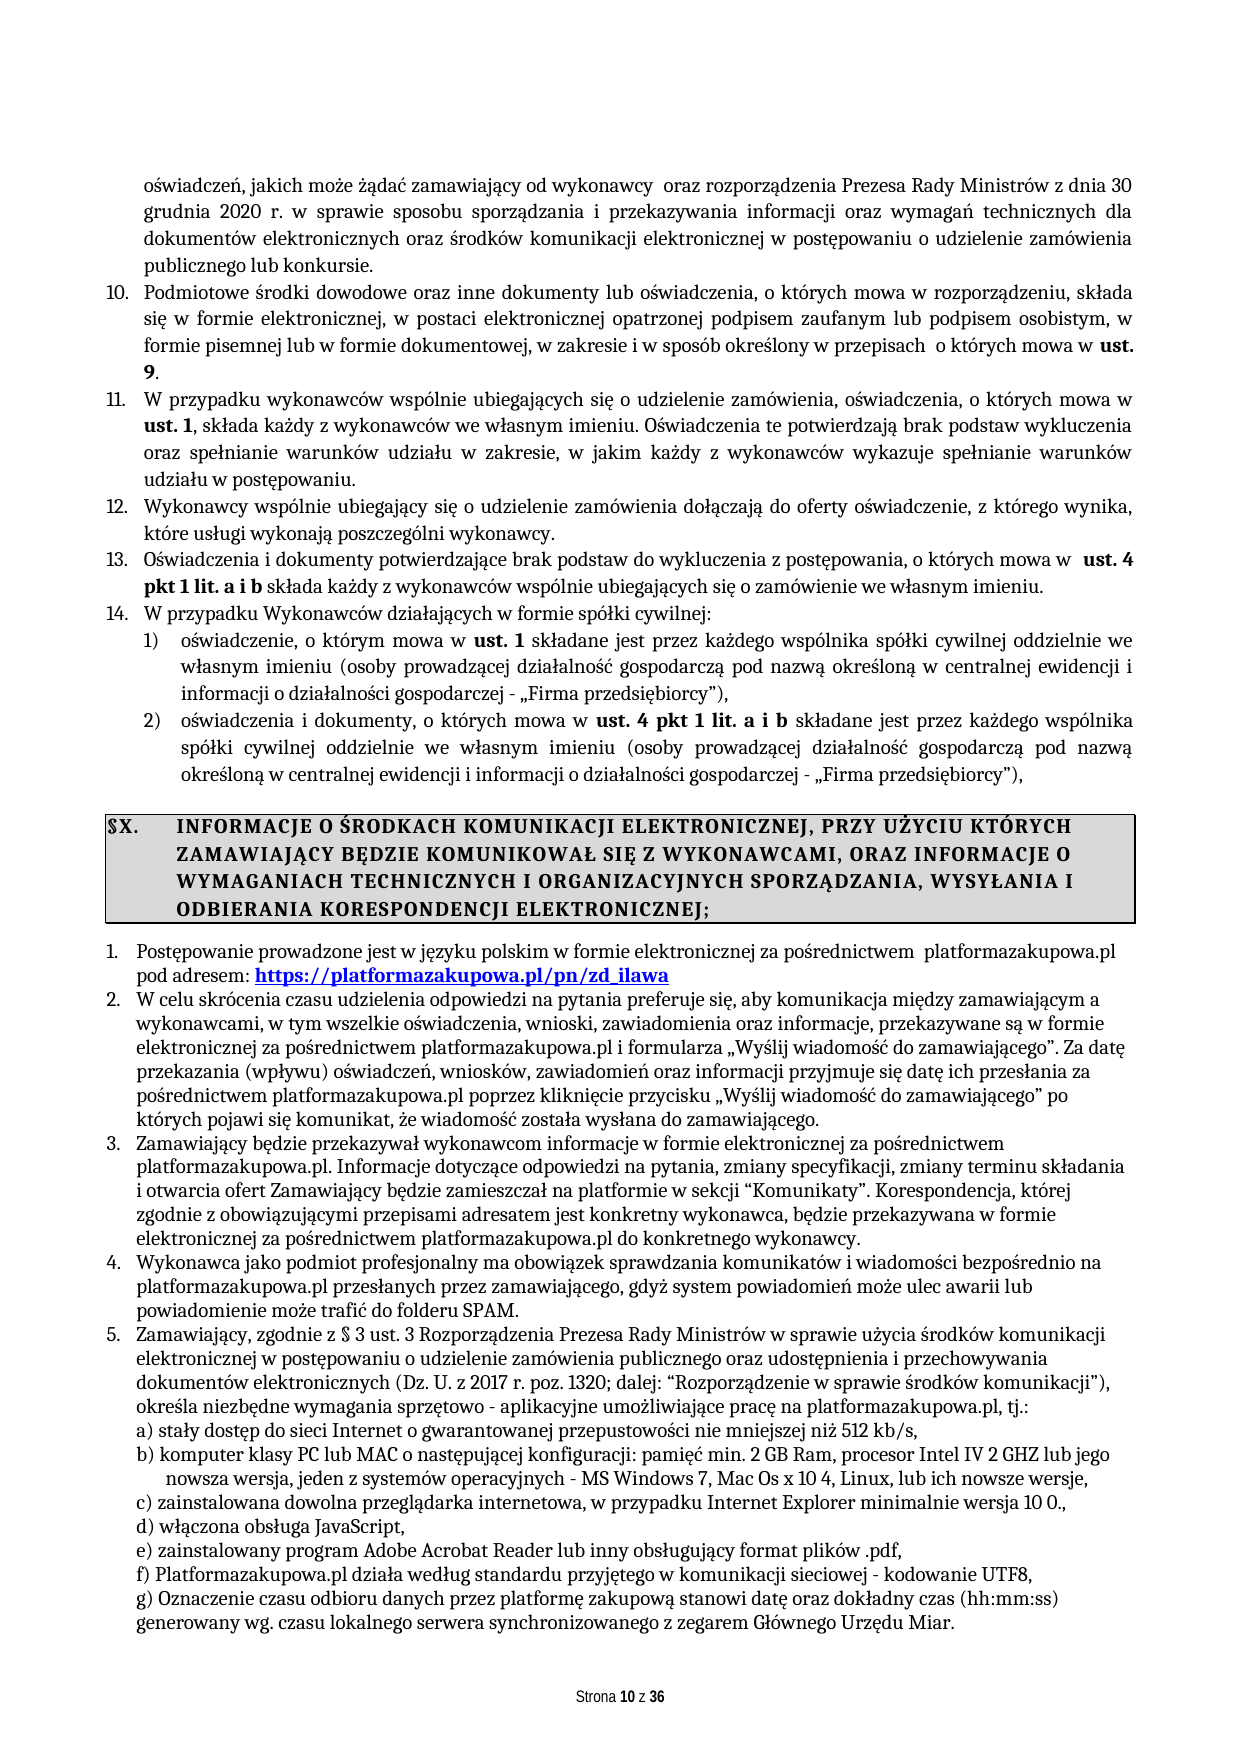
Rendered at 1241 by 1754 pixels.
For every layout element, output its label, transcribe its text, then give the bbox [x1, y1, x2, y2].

list Zamawiający, zgodnie z § 3 ust. 3 Rozporządzenia Prezesa Rady Ministrów w sprawie użycia środków komunikacji elektronicznej w postępowaniu o udzielenie zamówienia publicznego oraz udostępnienia i przechowywania dokumentów elektronicznych (Dz. U. z 2017 r. poz. 1320; dalej: “Rozporządzenie w sprawie środków komunikacji”), określa niezbędne wymagania sprzętowo - aplikacyjne umożliwiające pracę na platformazakupowa.pl, tj.: [106, 1323, 1134, 1419]
text e) zainstalowany program Adobe Acrobat Reader lub inny obsługujący format plików .pdf, [106, 1538, 1134, 1562]
list Postępowanie prowadzone jest w języku polskim w formie elektronicznej za pośrednictwem platformazakupowa.pl pod adresem: https://platformazakupowa.pl/pn/zd_ilawa [106, 939, 1134, 987]
list Podmiotowe środki dowodowe oraz inne dokumenty lub oświadczenia, o których mowa w rozporządzeniu, składa się w formie elektronicznej, w postaci elektronicznej opatrzonej podpisem zaufanym lub podpisem osobistym, w formie pisemnej lub w formie dokumentowej, w zakresie i w sposób określony w przepisach o których mowa w ust. 9. [106, 280, 1134, 384]
list oświadczenia i dokumenty, o których mowa w ust. 4 pkt 1 lit. a i b składane jest przez każdego wspólnika spółki cywilnej oddzielnie we własnym imieniu (osoby prowadzącej działalność gospodarczą pod nazwą określoną w centralnej ewidencji i informacji o działalności gospodarczej - „Firma przedsiębiorcy”), [143, 709, 1134, 786]
list W przypadku Wykonawców działających w formie spółki cywilnej: [106, 602, 1134, 626]
text c) zainstalowana dowolna przeglądarka internetowa, w przypadku Internet Explorer minimalnie wersja 10 0., [136, 1491, 1134, 1514]
list W przypadku wykonawców wspólnie ubiegających się o udzielenie zamówienia, oświadczenia, o których mowa w ust. 1, składa każdy z wykonawców we własnym imieniu. Oświadczenia te potwierdzają brak podstaw wykluczenia oraz spełnianie warunków udziału w zakresie, w jakim każdy z wykonawców wykazuje spełnianie warunków udziału w postępowaniu. [106, 387, 1134, 492]
text g) Oznaczenie czasu odbioru danych przez platformę zakupową stanowi datę oraz dokładny czas (hh:mm:ss) generowany wg. czasu lokalnego serwera synchronizowanego z zegarem Głównego Urzędu Miar. [136, 1586, 1134, 1634]
subtitle Informacje o środkach komunikacji elektronicznej, przy użyciu których zamawiający będzie komunikował się z wykonawcami, oraz informacje o wymaganiach technicznych i organizacyjnych sporządzania, wysyłania i odbierania korespondencji elektronicznej; [106, 815, 1134, 922]
list Wykonawca jako podmiot profesjonalny ma obowiązek sprawdzania komunikatów i wiadomości bezpośrednio na platformazakupowa.pl przesłanych przez zamawiającego, gdyż system powiadomień może ulec awarii lub powiadomienie może trafić do folderu SPAM. [106, 1251, 1134, 1323]
text f) Platformazakupowa.pl działa według standardu przyjętego w komunikacji sieciowej - kodowanie UTF8, [106, 1562, 1134, 1586]
list Oświadczenia i dokumenty potwierdzające brak podstaw do wykluczenia z postępowania, o których mowa w ust. 4 pkt 1 lit. a i b składa każdy z wykonawców wspólnie ubiegających się o zamówienie we własnym imieniu. [106, 548, 1134, 599]
list oświadczenie, o którym mowa w ust. 1 składane jest przez każdego wspólnika spółki cywilnej oddzielnie we własnym imieniu (osoby prowadzącej działalność gospodarczą pod nazwą określoną w centralnej ewidencji i informacji o działalności gospodarczej - „Firma przedsiębiorcy”), [143, 628, 1134, 706]
list Zamawiający będzie przekazywał wykonawcom informacje w formie elektronicznej za pośrednictwem platformazakupowa.pl. Informacje dotyczące odpowiedzi na pytania, zmiany specyfikacji, zmiany terminu składania i otwarcia ofert Zamawiający będzie zamieszczał na platformie w sekcji “Komunikaty”. Korespondencja, której zgodnie z obowiązującymi przepisami adresatem jest konkretny wykonawca, będzie przekazywana w formie elektronicznej za pośrednictwem platformazakupowa.pl do konkretnego wykonawcy. [106, 1131, 1134, 1251]
text a) stały dostęp do sieci Internet o gwarantowanej przepustowości nie mniejszej niż 512 kb/s, [106, 1419, 1134, 1443]
text b) komputer klasy PC lub MAC o następującej konfiguracji: pamięć min. 2 GB Ram, procesor Intel IV 2 GHZ lub jego nowsza wersja, jeden z systemów operacyjnych - MS Windows 7, Mac Os x 10 4, Linux, lub ich nowsze wersje, [136, 1443, 1134, 1491]
text d) włączona obsługa JavaScript, [106, 1514, 1134, 1538]
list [106, 173, 1134, 277]
list Wykonawcy wspólnie ubiegający się o udzielenie zamówienia dołączają do oferty oświadczenie, z którego wynika, które usługi wykonają poszczególni wykonawcy. [106, 494, 1134, 545]
list W celu skrócenia czasu udzielenia odpowiedzi na pytania preferuje się, aby komunikacja między zamawiającym a wykonawcami, w tym wszelkie oświadczenia, wnioski, zawiadomienia oraz informacje, przekazywane są w formie elektronicznej za pośrednictwem platformazakupowa.pl i formularza „Wyślij wiadomość do zamawiającego”. Za datę przekazania (wpływu) oświadczeń, wniosków, zawiadomień oraz informacji przyjmuje się datę ich przesłania za pośrednictwem platformazakupowa.pl poprzez kliknięcie przycisku „Wyślij wiadomość do zamawiającego” po których pojawi się komunikat, że wiadomość została wysłana do zamawiającego. [106, 987, 1134, 1131]
